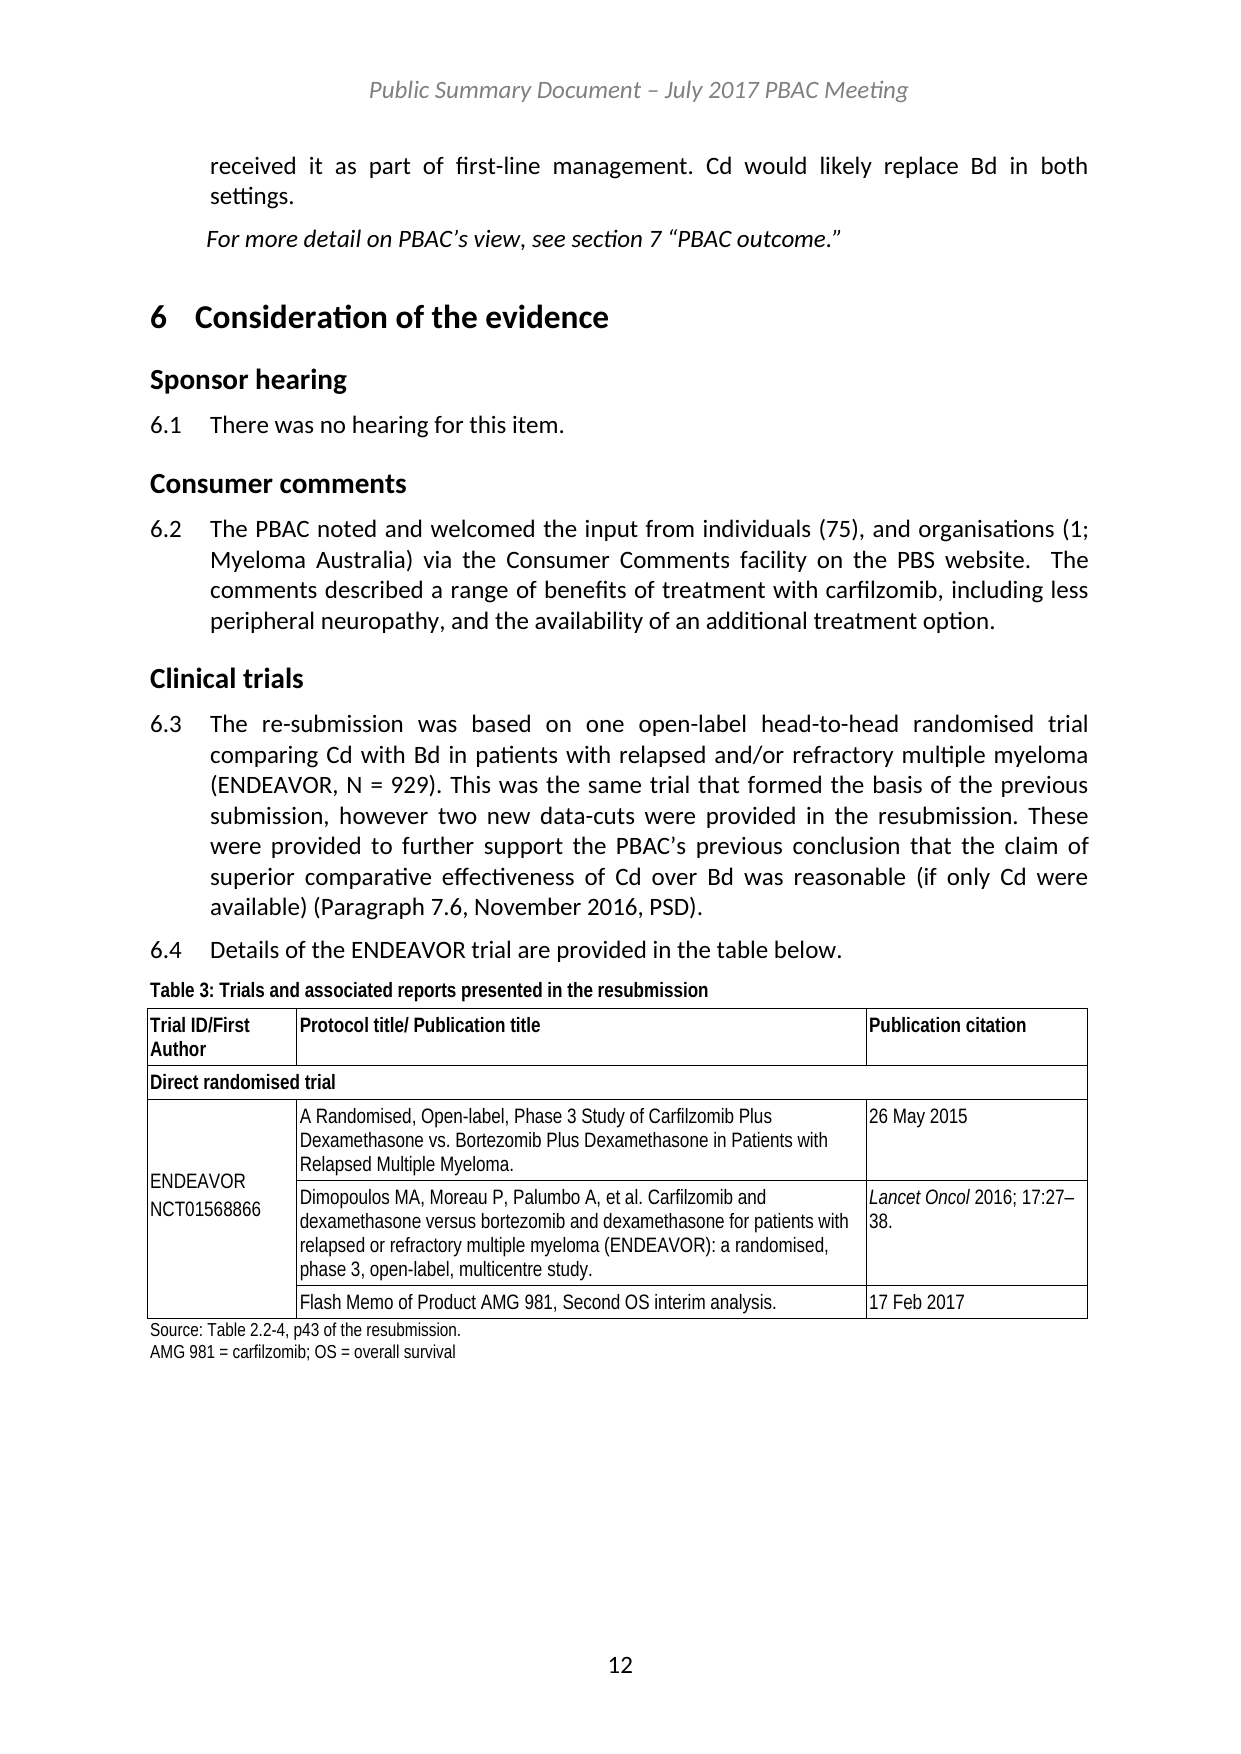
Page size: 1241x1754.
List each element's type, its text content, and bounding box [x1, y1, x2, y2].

table_cell Flash Memo of Product AMG 981, Second OS interim analysis. [297, 1286, 866, 1318]
subtitle Consumer comments [150, 465, 1090, 501]
table_cell Dimopoulos MA, Moreau P, Palumbo A, et al. Carfilzomib and dexamethasone versus bortezomib and dexamethasone for patients with relapsed or refractory multiple myeloma (ENDEAVOR): a randomised, phase 3, open-label, multicentre study. [297, 1181, 866, 1285]
table_header Trial ID/First Author [148, 1009, 296, 1065]
table_header Publication citation [867, 1009, 1087, 1065]
list The PBAC noted and welcomed the input from individuals (75), and organisations (1; Myeloma Australia) via the Consumer Comments facility on the PBS website. The comments described a range of benefits of treatment with carfilzomib, including less peripheral neuropathy, and the availability of an additional treatment option. [150, 513, 1090, 635]
table_cell 17 Feb 2017 [867, 1286, 1087, 1318]
subtitle Clinical trials [150, 660, 1090, 696]
list There was no hearing for this item. [150, 409, 1090, 440]
text AMG 981 = carfilzomib; OS = overall survival [150, 1341, 1090, 1362]
table_cell Direct randomised trial [148, 1066, 1087, 1098]
table_cell ENDEAVOR NCT01568866 [148, 1100, 296, 1318]
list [150, 150, 1090, 211]
subtitle Sponsor hearing [150, 361, 1090, 397]
list The re-submission was based on one open-label head-to-head randomised trial comparing Cd with Bd in patients with relapsed and/or refractory multiple myeloma (ENDEAVOR, N = 929). This was the same trial that formed the basis of the previous submission, however two new data-cuts were provided in the resubmission. These were provided to further support the PBAC’s previous conclusion that the claim of superior comparative effectiveness of Cd over Bd was reasonable (if only Cd were available) (Paragraph 7.6, November 2016, PSD). [150, 708, 1090, 922]
table_cell A Randomised, Open-label, Phase 3 Study of Carfilzomib Plus Dexamethasone vs. Bortezomib Plus Dexamethasone in Patients with Relapsed Multiple Myeloma. [297, 1100, 866, 1180]
text Source: Table 2.2-4, p43 of the resubmission. [150, 1319, 1090, 1341]
table_cell Lancet Oncol 2016; 17:27–38. [867, 1181, 1087, 1285]
list Details of the ENDEAVOR trial are provided in the table below. [150, 934, 1090, 965]
table_cell 26 May 2015 [867, 1100, 1087, 1180]
text For more detail on PBAC’s view, see section 7 “PBAC outcome.” [150, 223, 1090, 254]
table_header Protocol title/ Publication title [297, 1009, 866, 1065]
subtitle Consideration of the evidence [150, 296, 1090, 336]
text Table 3: Trials and associated reports presented in the resubmission [150, 978, 1090, 1002]
